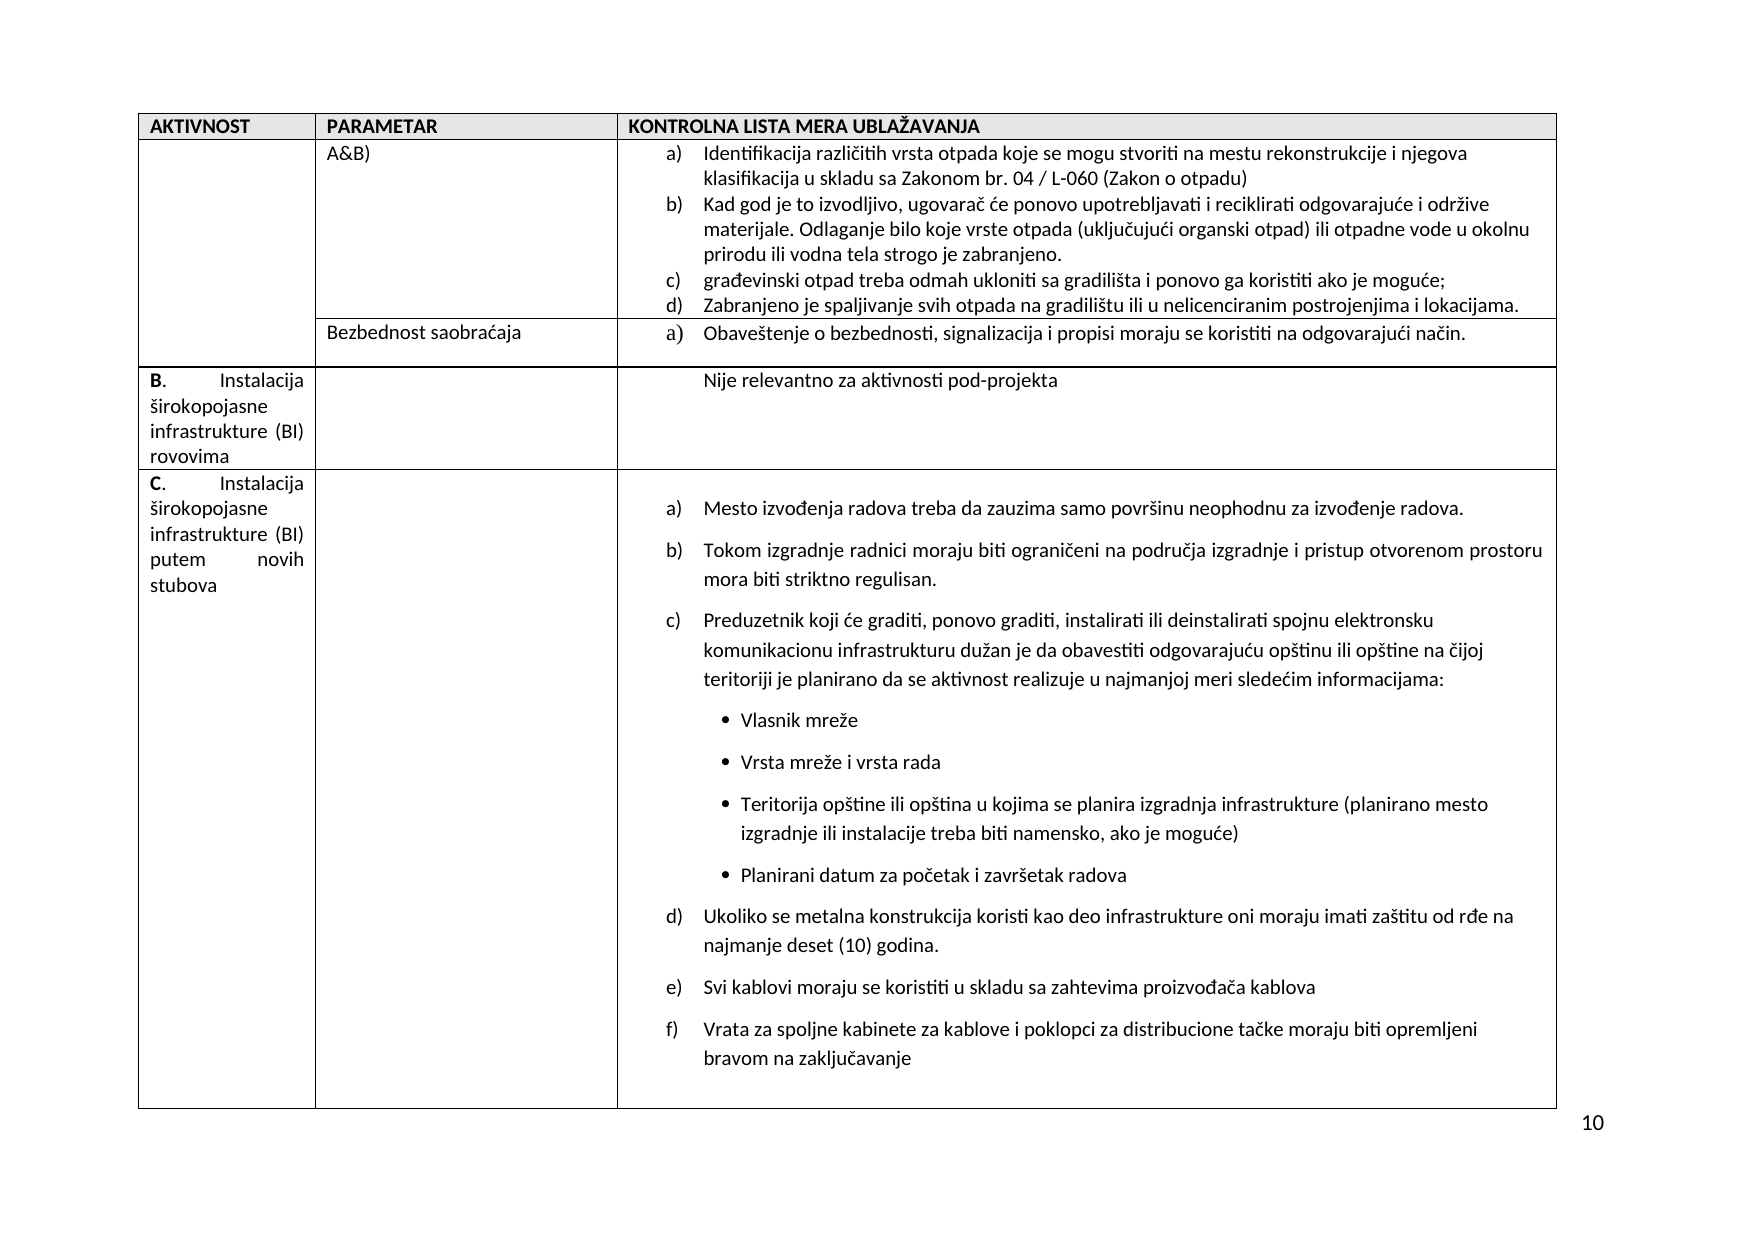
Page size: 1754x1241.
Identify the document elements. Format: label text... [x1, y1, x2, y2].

table_header KONTROLNA LISTA MERA UBLAŽAVANJA [618, 114, 1556, 139]
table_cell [618, 140, 1556, 318]
table_cell [316, 470, 617, 1107]
table_cell [316, 368, 617, 469]
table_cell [139, 470, 315, 1107]
table_cell Obaveštenje o bezbednosti, signalizacija i propisi moraju se koristiti na odgovarajući način. [618, 319, 1556, 366]
table_cell B. Instalacija širokopojasne infrastrukture (BI) rovovima [139, 368, 315, 469]
table_header AKTIVNOST [139, 114, 315, 139]
table_cell Nije relevantno za aktivnosti pod-projekta [618, 368, 1556, 469]
table_header PARAMETAR [316, 114, 617, 139]
table_cell Upravljanje otpadom (aktivnost A&B) [316, 140, 617, 318]
table_cell Bezbednost saobraćaja [316, 319, 617, 366]
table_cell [618, 470, 1556, 1107]
